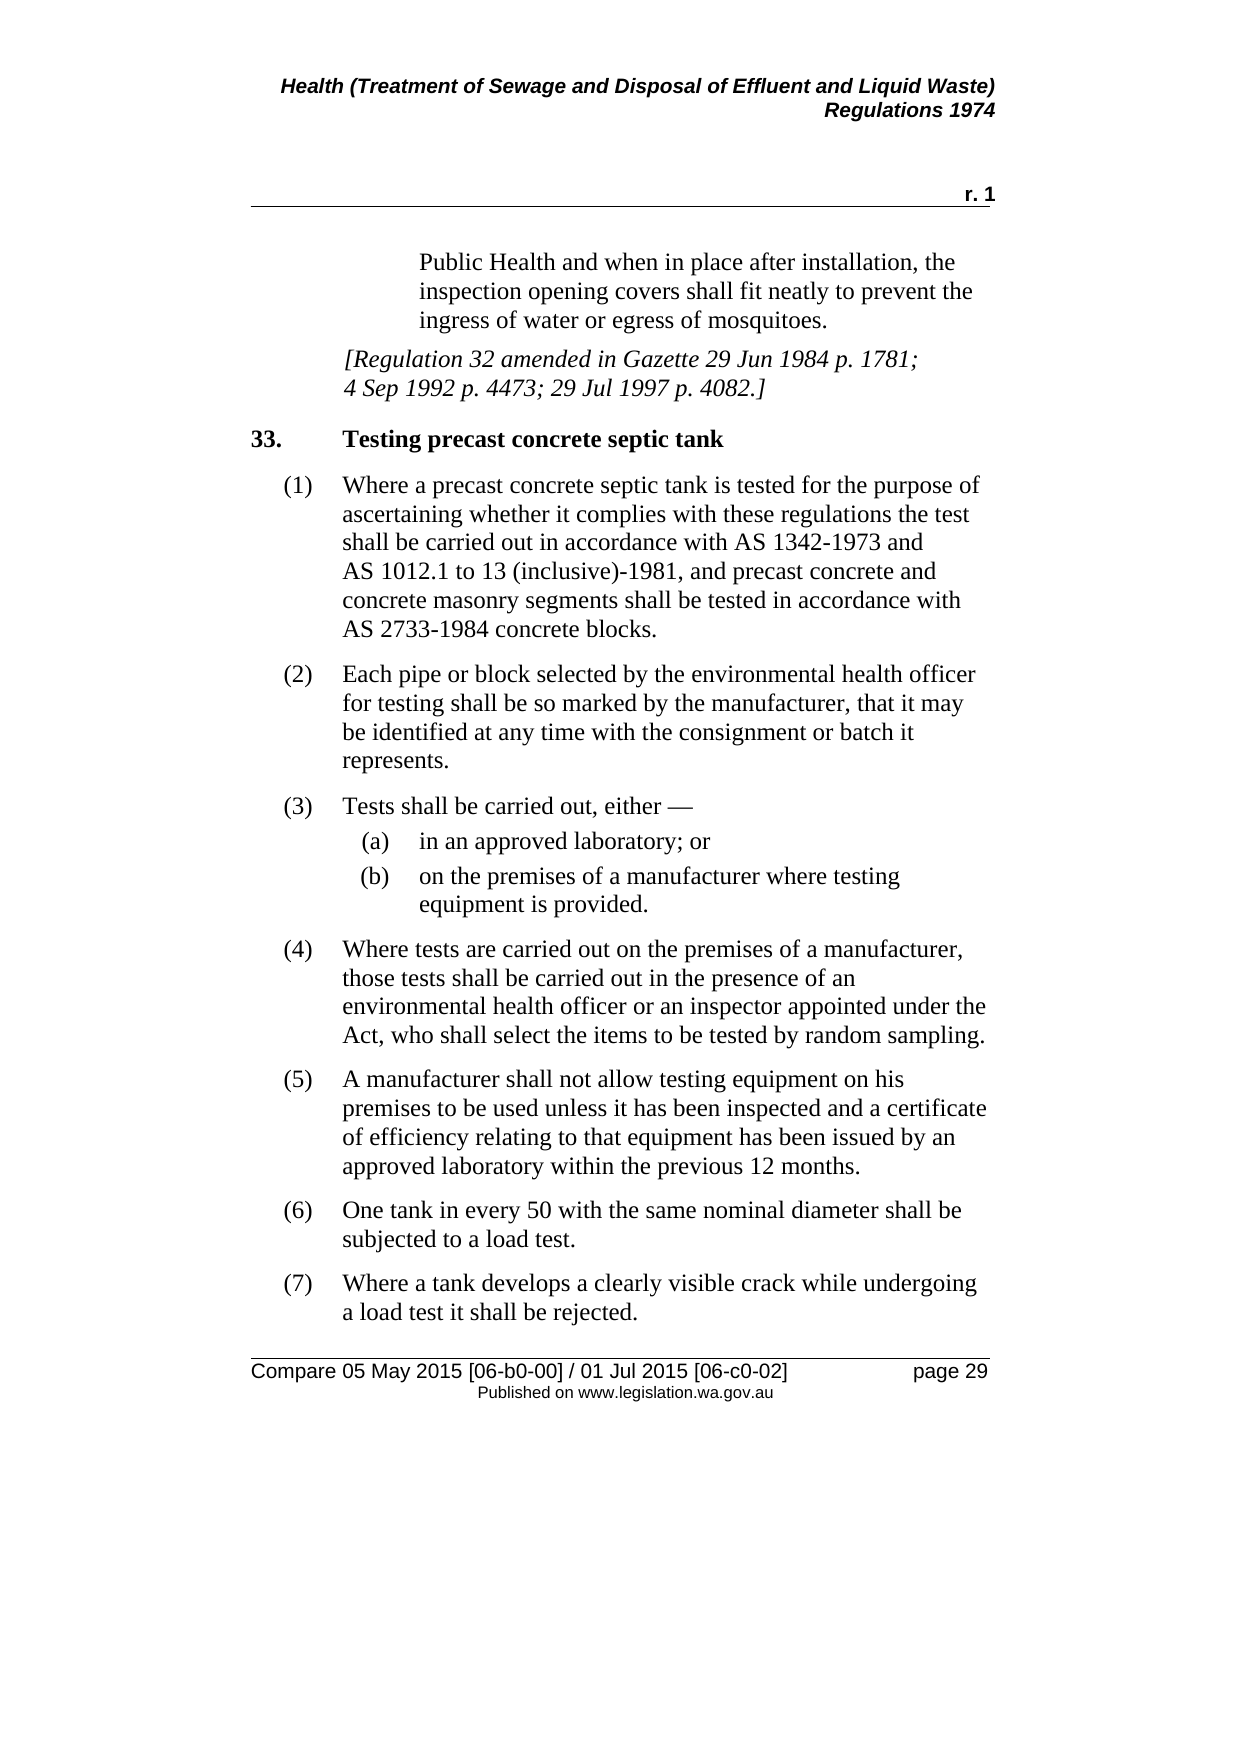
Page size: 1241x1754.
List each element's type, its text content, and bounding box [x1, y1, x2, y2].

text (3) Tests shall be carried out, either — [251, 791, 990, 819]
text (b) on the premises of a manufacturer where testing equipment is provided. [251, 861, 990, 918]
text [251, 247, 990, 334]
text (4) Where tests are carried out on the premises of a manufacturer, those tests shall be carried out in the presence of an environmental health officer or an inspector appointed under the Act, who shall select the items to be tested by random sampling. [251, 934, 990, 1049]
text (2) Each pipe or block selected by the environmental health officer for testing shall be so marked by the manufacturer, that it may be identified at any time with the consignment or batch it represents. [251, 659, 990, 774]
text (a) in an approved laboratory; or [251, 826, 990, 854]
text [Regulation 32 amended in Gazette 29 Jun 1984 p. 1781; 4 Sep 1992 p. 4473; 29 Jul 1997 p. 4082.] [251, 344, 990, 402]
text (7) Where a tank develops a clearly visible crack while undergoing a load test it shall be rejected. [251, 1268, 990, 1326]
text (6) One tank in every 50 with the same nominal diameter shall be subjected to a load test. [251, 1195, 990, 1253]
subtitle 33. Testing precast concrete septic tank [251, 424, 990, 453]
text (1) Where a precast concrete septic tank is tested for the purpose of ascertaining whether it complies with these regulations the test shall be carried out in accordance with AS 1342-1973 and AS 1012.1 to 13 (inclusive)-1981, and precast concrete and concrete masonry segments shall be tested in accordance with AS 2733-1984 concrete blocks. [251, 470, 990, 642]
text (5) A manufacturer shall not allow testing equipment on his premises to be used unless it has been inspected and a certificate of efficiency relating to that equipment has been issued by an approved laboratory within the previous 12 months. [251, 1064, 990, 1179]
